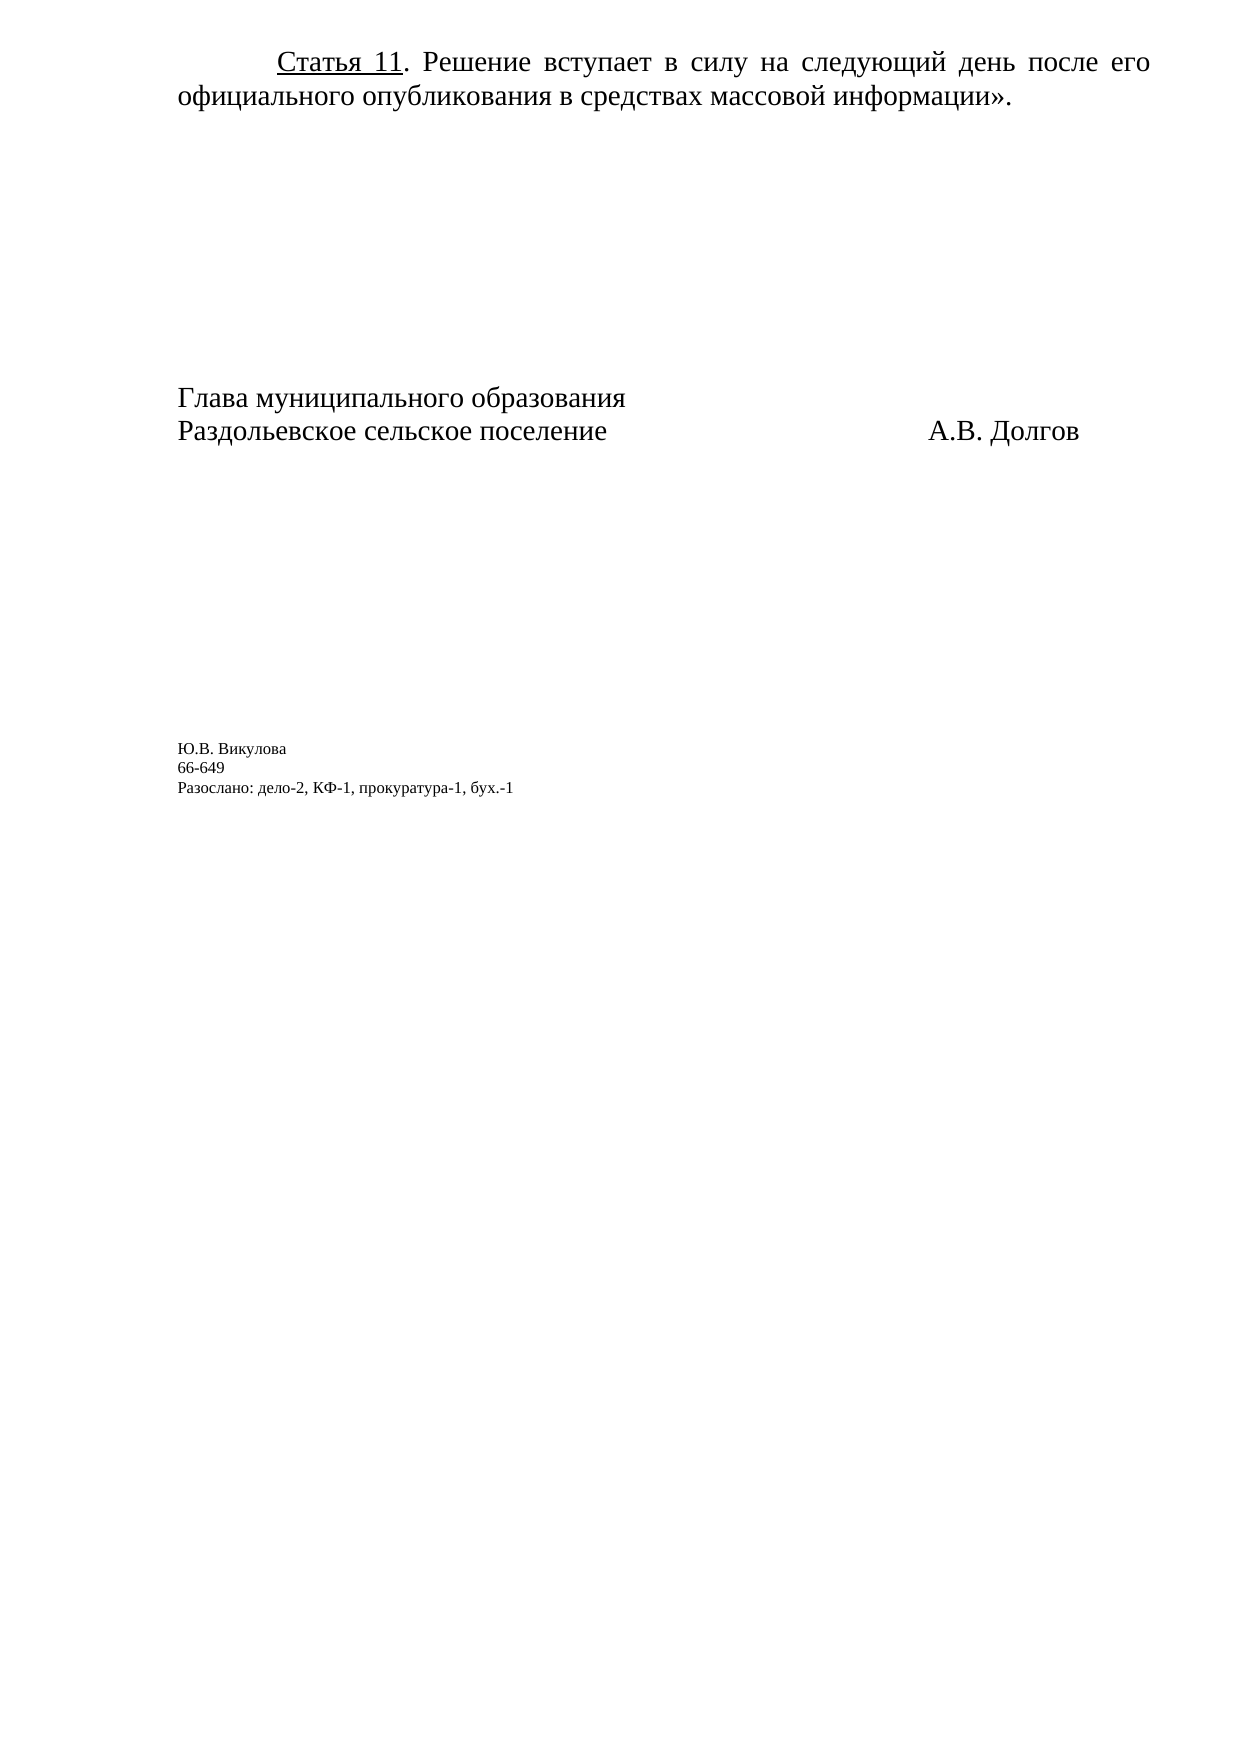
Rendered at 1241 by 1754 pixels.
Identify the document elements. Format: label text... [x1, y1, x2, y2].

text Статья 11. Решение вступает в силу на следующий день после его официального опубликования в средствах массовой информации». [177, 44, 1152, 111]
text Разослано: дело-2, КФ-1, прокуратура-1, бух.-1 [177, 777, 1152, 797]
text Раздольевское сельское поселение А.В. Долгов [177, 413, 1152, 447]
text Глава муниципального образования [177, 380, 1152, 413]
text 66-649 [177, 758, 1152, 777]
text Ю.В. Викулова [177, 739, 1152, 758]
